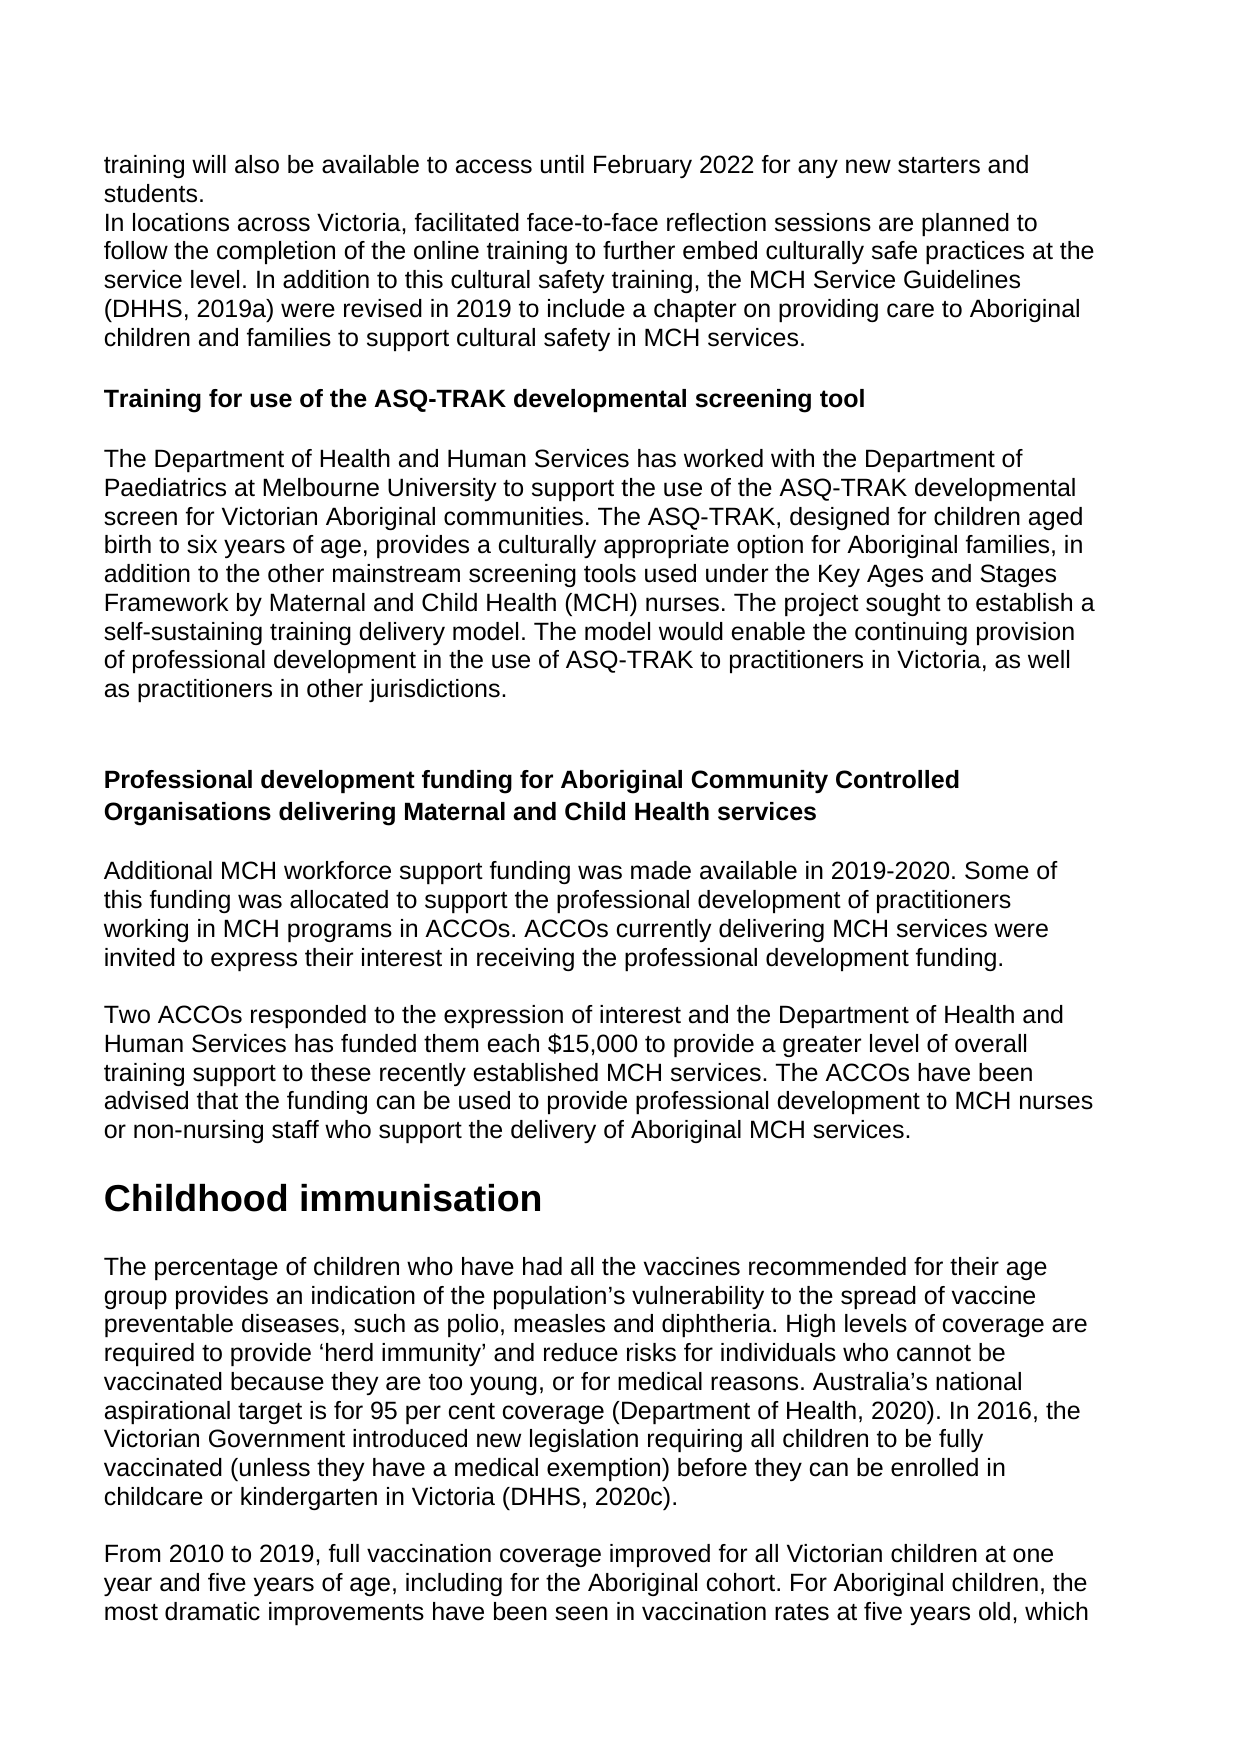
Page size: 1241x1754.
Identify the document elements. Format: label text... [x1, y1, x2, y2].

text The Department of Health and Human Services has worked with the Department of Paediatrics at Melbourne University to support the use of the ASQ-TRAK developmental screen for Victorian Aboriginal communities. The ASQ-TRAK, designed for children aged birth to six years of age, provides a culturally appropriate option for Aboriginal families, in addition to the other mainstream screening tools used under the Key Ages and Stages Framework by Maternal and Child Health (MCH) nurses. The project sought to establish a self-sustaining training delivery model. The model would enable the continuing provision of professional development in the use of ASQ-TRAK to practitioners in Victoria, as well as practitioners in other jurisdictions. [103, 444, 1101, 703]
subtitle Childhood immunisation [103, 1177, 1101, 1220]
subtitle Training for use of the ASQ-TRAK developmental screening tool [103, 384, 1101, 413]
subtitle Professional development funding for Aboriginal Community Controlled Organisations delivering Maternal and Child Health services [103, 765, 1101, 825]
text Two ACCOs responded to the expression of interest and the Department of Health and Human Services has funded them each $15,000 to provide a greater level of overall training support to these recently established MCH services. The ACCOs have been advised that the funding can be used to provide professional development to MCH nurses or non-nursing staff who support the delivery of Aboriginal MCH services. [103, 1000, 1101, 1144]
text Additional MCH workforce support funding was made available in 2019-2020. Some of this funding was allocated to support the professional development of practitioners working in MCH programs in ACCOs. ACCOs currently delivering MCH services were invited to express their interest in receiving the professional development funding. [103, 856, 1101, 971]
text The percentage of children who have had all the vaccines recommended for their age group provides an indication of the population’s vulnerability to the spread of vaccine preventable diseases, such as polio, measles and diphtheria. High levels of coverage are required to provide ‘herd immunity’ and reduce risks for individuals who cannot be vaccinated because they are too young, or for medical reasons. Australia’s national aspirational target is for 95 per cent coverage (Department of Health, 2020). In 2016, the Victorian Government introduced new legislation requiring all children to be fully vaccinated (unless they have a medical exemption) before they can be enrolled in childcare or kindergarten in Victoria (DHHS, 2020c). [103, 1252, 1101, 1511]
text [103, 150, 1101, 207]
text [103, 1539, 1101, 1626]
text In locations across Victoria, facilitated face-to-face reflection sessions are planned to follow the completion of the online training to further embed culturally safe practices at the service level. In addition to this cultural safety training, the MCH Service Guidelines (DHHS, 2019a) were revised in 2019 to include a chapter on providing care to Aboriginal children and families to support cultural safety in MCH services. [103, 207, 1101, 351]
